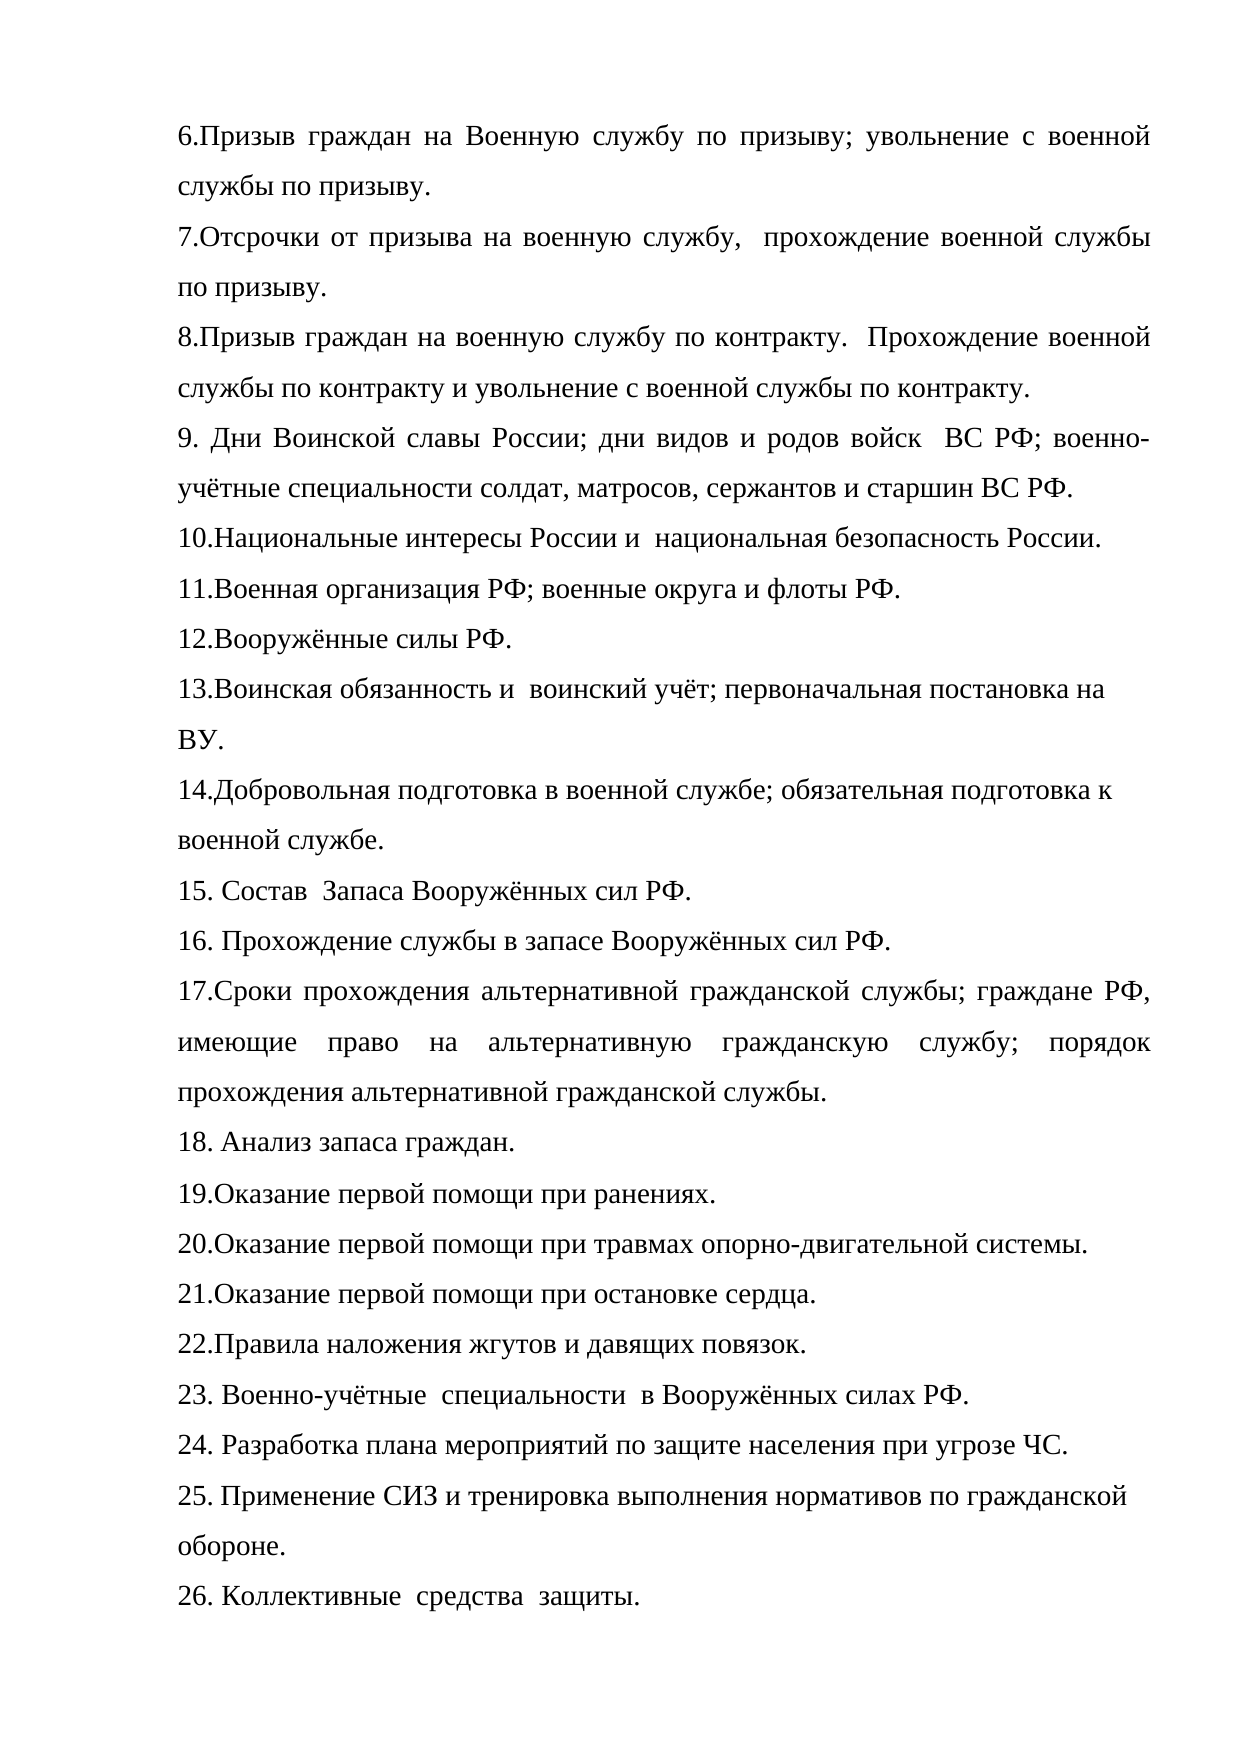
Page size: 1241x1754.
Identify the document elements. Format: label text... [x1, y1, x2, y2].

text 24. Разработка плана мероприятий по защите населения при угрозе ЧС. [177, 1427, 1152, 1461]
text 8.Призыв граждан на военную службу по контракту. Прохождение военной службы по контракту и увольнение с военной службы по контракту. [177, 319, 1152, 403]
text 12.Вооружённые силы РФ. [177, 621, 1152, 655]
text 6.Призыв граждан на Военную службу по призыву; увольнение с военной службы по призыву. [177, 118, 1152, 202]
text 10.Национальные интересы России и национальная безопасность России. 11.Военная организация РФ; военные округа и флоты РФ. [177, 521, 1152, 604]
text 16. Прохождение службы в запасе Вооружённых сил РФ. [177, 923, 1152, 957]
text 21.Оказание первой помощи при остановке сердца. [177, 1276, 1152, 1310]
text 18. Анализ запаса граждан. [177, 1124, 1152, 1158]
text 19.Оказание первой помощи при ранениях. [177, 1176, 1152, 1209]
text 7.Отсрочки от призыва на военную службу, прохождение военной службы по призыву. [177, 219, 1152, 303]
text 13.Воинская обязанность и воинский учёт; первоначальная постановка на ВУ. [177, 672, 1152, 755]
text 9. Дни Воинской славы России; дни видов и родов войск ВС РФ; военно-учётные специальности солдат, матросов, сержантов и старшин ВС РФ. [177, 420, 1152, 504]
text 15. Состав Запаса Вооружённых сил РФ. [177, 873, 1152, 906]
text 22.Правила наложения жгутов и давящих повязок. [177, 1327, 1152, 1360]
text 20.Оказание первой помощи при травмах опорно-двигательной системы. [177, 1226, 1152, 1259]
text 26. Коллективные средства защиты. [177, 1578, 1152, 1612]
text 14.Добровольная подготовка в военной службе; обязательная подготовка к военной службе. [177, 772, 1152, 856]
text 25. Применение СИЗ и тренировка выполнения нормативов по гражданской обороне. [177, 1478, 1152, 1561]
text 17.Сроки прохождения альтернативной гражданской службы; граждане РФ, имеющие право на альтернативную гражданскую службу; порядок прохождения альтернативной гражданской службы. [177, 973, 1152, 1108]
text 23. Военно-учётные специальности в Вооружённых силах РФ. [177, 1377, 1152, 1411]
